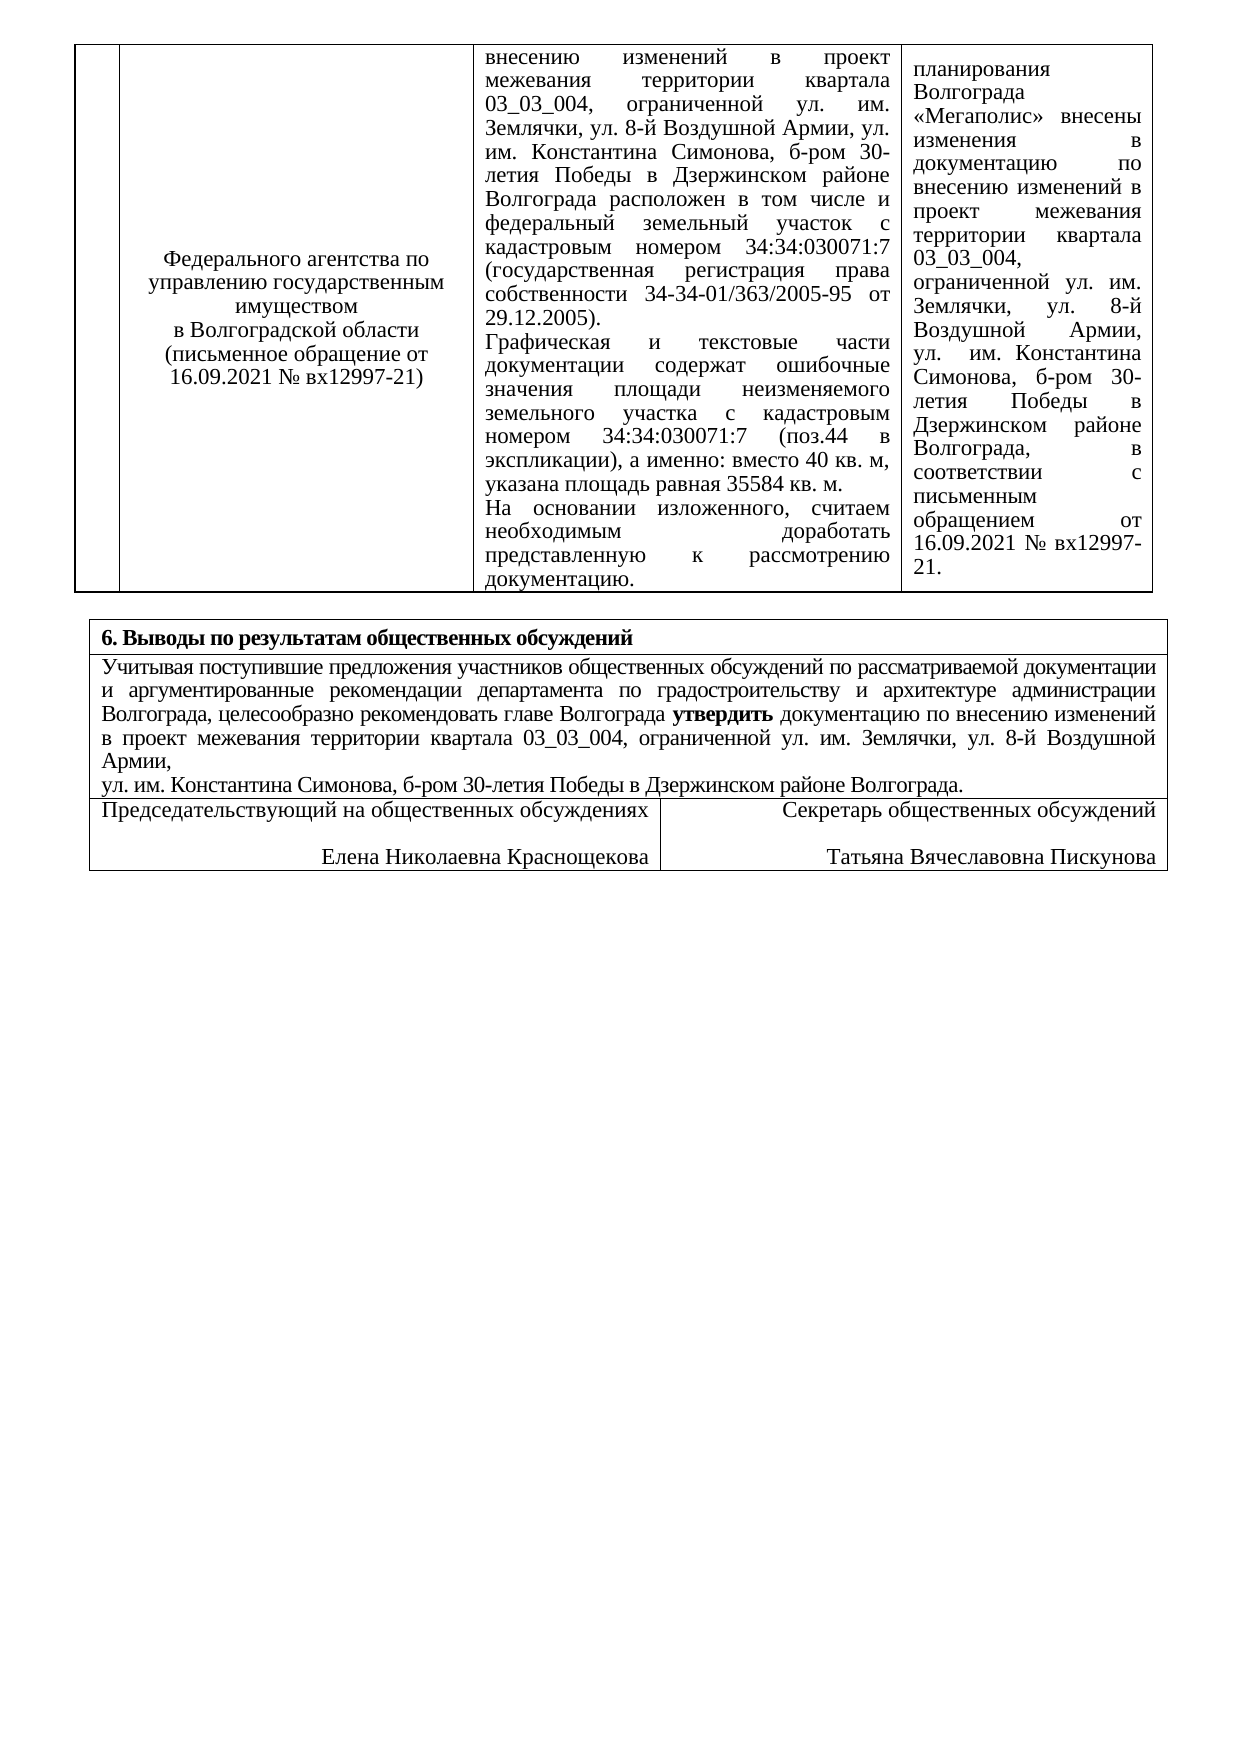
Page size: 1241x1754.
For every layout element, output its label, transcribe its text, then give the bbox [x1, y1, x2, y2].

table_cell Председательствующий на общественных обсуждениях Елена Николаевна Краснощекова [90, 799, 660, 869]
table_header 6. Выводы по результатам общественных обсуждений [90, 620, 1167, 654]
table_cell Секретарь общественных обсуждений Татьяна Вячеславовна Пискунова [661, 799, 1167, 869]
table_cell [902, 45, 1152, 591]
table_cell 7. [76, 45, 119, 591]
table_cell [120, 45, 473, 591]
table_cell Учитывая поступившие предложения участников общественных обсуждений по рассматриваемой документации и аргументированные рекомендации департамента по градостроительству и архитектуре администрации Волгограда, целесообразно рекомендовать главе Волгограда утвердить документацию по внесению изменений в проект межевания территории квартала 03_03_004, ограниченной ул. им. Землячки, ул. 8-й Воздушной Армии, ул. им. Константина Симонова, б-ром 30-летия Победы в Дзержинском районе Волгограда. [90, 655, 1167, 798]
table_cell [474, 45, 901, 591]
